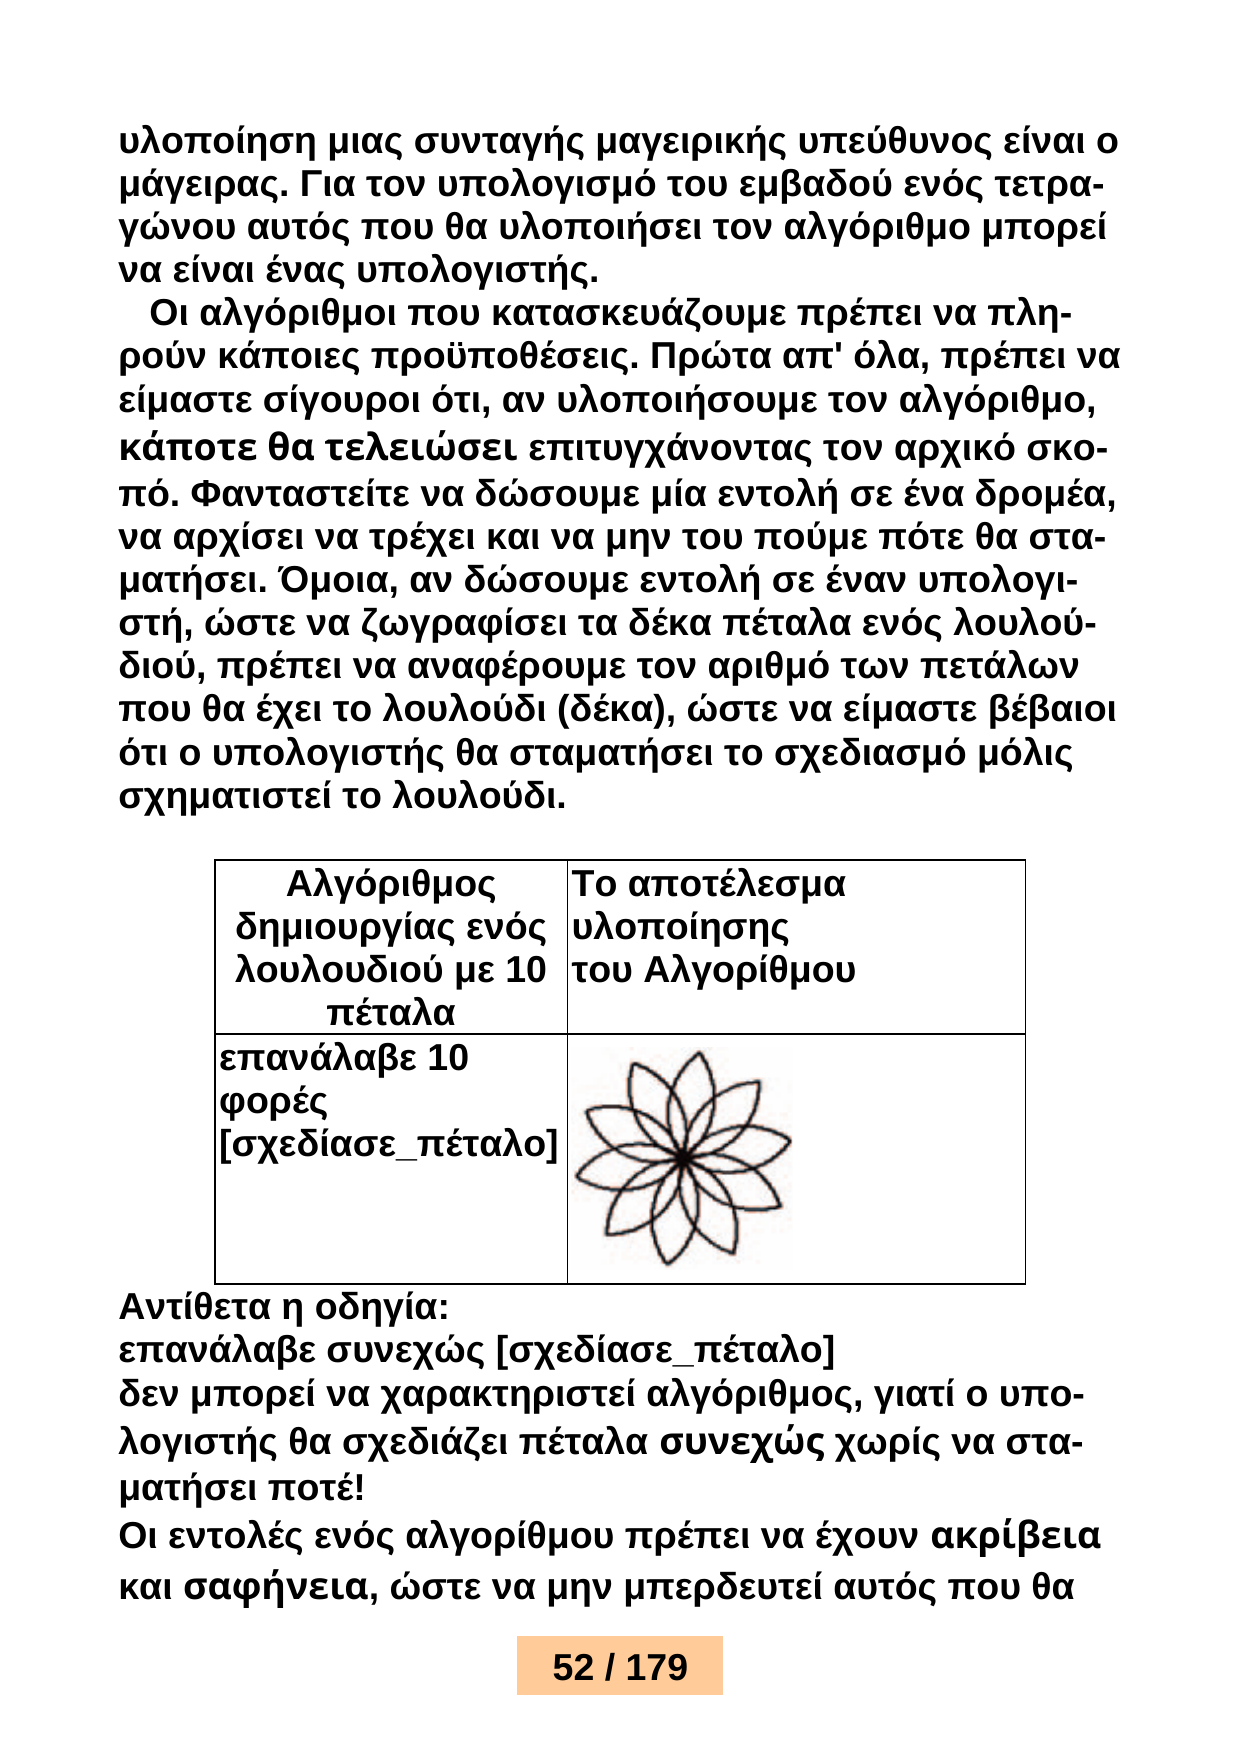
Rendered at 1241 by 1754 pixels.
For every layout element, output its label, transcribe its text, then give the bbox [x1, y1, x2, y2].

text δεν μπορεί να χαρακτηριστεί αλγόριθμος, γιατί ο υπο- λογιστής θα σχεδιάζει πέταλα συνεχώς χωρίς να στα- ματήσει ποτέ! [118, 1371, 1122, 1508]
table_header Αλγόριθμος δημιουργίας ενός λουλουδιού με 10 πέταλα [216, 861, 567, 1033]
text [118, 118, 1122, 291]
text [118, 1508, 1122, 1610]
text Οι αλγόριθμοι που κατασκευάζουμε πρέπει να πλη- ρούν κάποιες προϋποθέσεις. Πρώτα απ' όλα, πρέπει να είμαστε σίγουροι ότι, αν υλοποιήσουμε τον αλγόριθμο, κάποτε θα τελειώσει επιτυγχάνοντας τον αρχικό σκο- πό. Φανταστείτε να δώσουμε μία εντολή σε ένα δρομέα, να αρχίσει να τρέχει και να μην του πούμε πότε θα στα- ματήσει. Όμοια, αν δώσουμε εντολή σε έναν υπολογι- στή, ώστε να ζωγραφίσει τα δέκα πέταλα ενός λουλού- διού, πρέπει να αναφέρουμε τον αριθμό των πετάλων που θα έχει το λουλούδι (δέκα), ώστε να είμαστε βέβαιοι ότι ο υπολογιστής θα σταματήσει το σχεδιασμό μόλις σχηματιστεί το λουλούδι. [118, 291, 1122, 816]
table_cell [568, 1035, 1025, 1283]
table_header Το αποτέλεσμα υλοποίησης του Αλγορίθμου [568, 861, 1025, 1033]
text επανάλαβε συνεχώς [σχεδίασε_πέταλο] [118, 1328, 1122, 1371]
text Αντίθετα η οδηγία: [118, 1284, 1122, 1328]
table_cell επανάλαβε 10 φορές [σχεδίασε_πέταλο] [216, 1035, 567, 1283]
